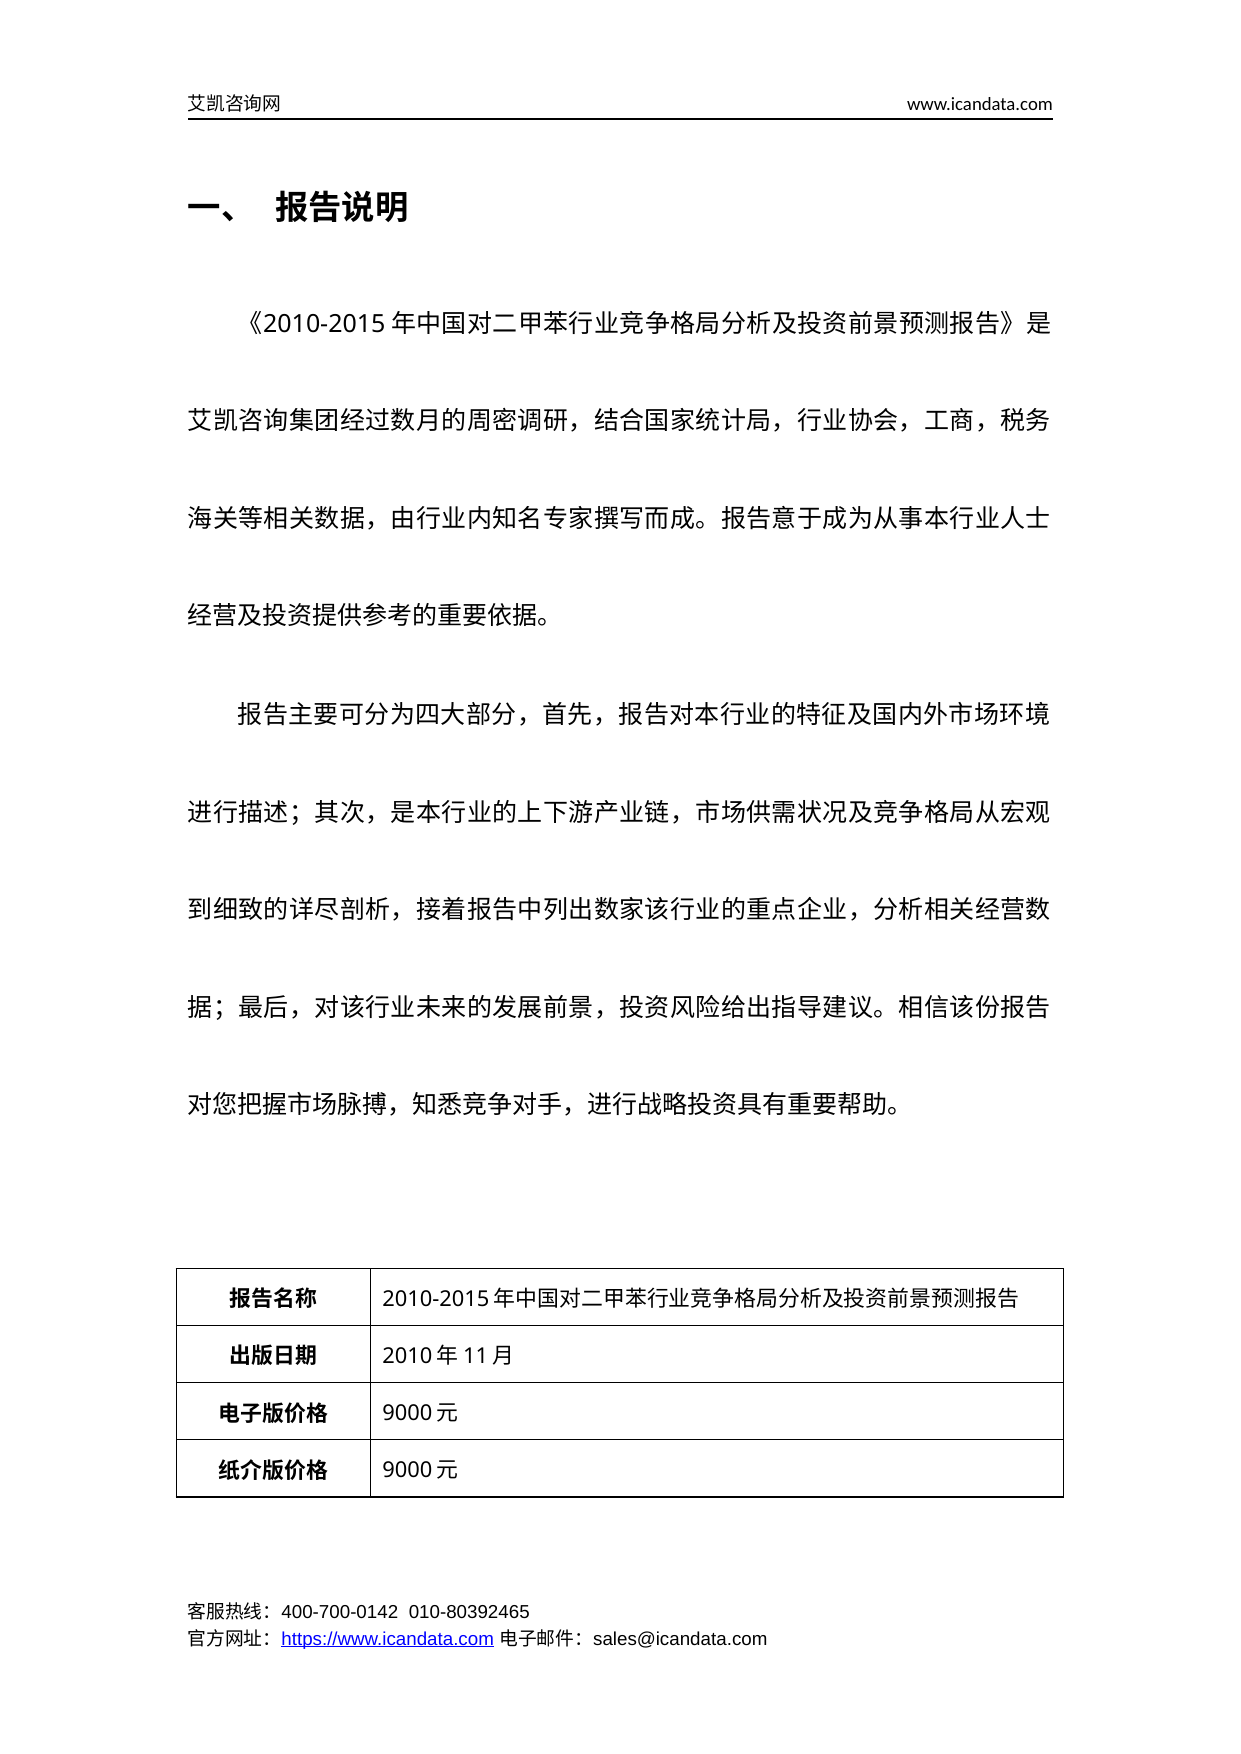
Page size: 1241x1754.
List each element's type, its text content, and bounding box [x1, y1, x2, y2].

table_header 2010-2015年中国对二甲苯行业竞争格局分析及投资前景预测报告 [371, 1269, 1063, 1325]
table_header 报告名称 [177, 1269, 370, 1325]
table_cell 纸介版价格 [177, 1440, 370, 1496]
text 《2010-2015年中国对二甲苯行业竞争格局分析及投资前景预测报告》是艾凯咨询集团经过数月的周密调研，结合国家统计局，行业协会，工商，税务海关等相关数据，由行业内知名专家撰写而成。报告意于成为从事本行业人士经营及投资提供参考的重要依据。 [187, 289, 1053, 646]
table_cell 出版日期 [177, 1326, 370, 1382]
table_cell 9000元 [371, 1383, 1063, 1439]
table_cell 电子版价格 [177, 1383, 370, 1439]
subtitle 报告说明 [187, 172, 1053, 237]
text 报告主要可分为四大部分，首先，报告对本行业的特征及国内外市场环境进行描述；其次，是本行业的上下游产业链，市场供需状况及竞争格局从宏观到细致的详尽剖析，接着报告中列出数家该行业的重点企业，分析相关经营数据；最后，对该行业未来的发展前景，投资风险给出指导建议。相信该份报告对您把握市场脉搏，知悉竞争对手，进行战略投资具有重要帮助。 [187, 681, 1053, 1136]
table_cell 9000元 [371, 1440, 1063, 1496]
table_cell 2010年11月 [371, 1326, 1063, 1382]
